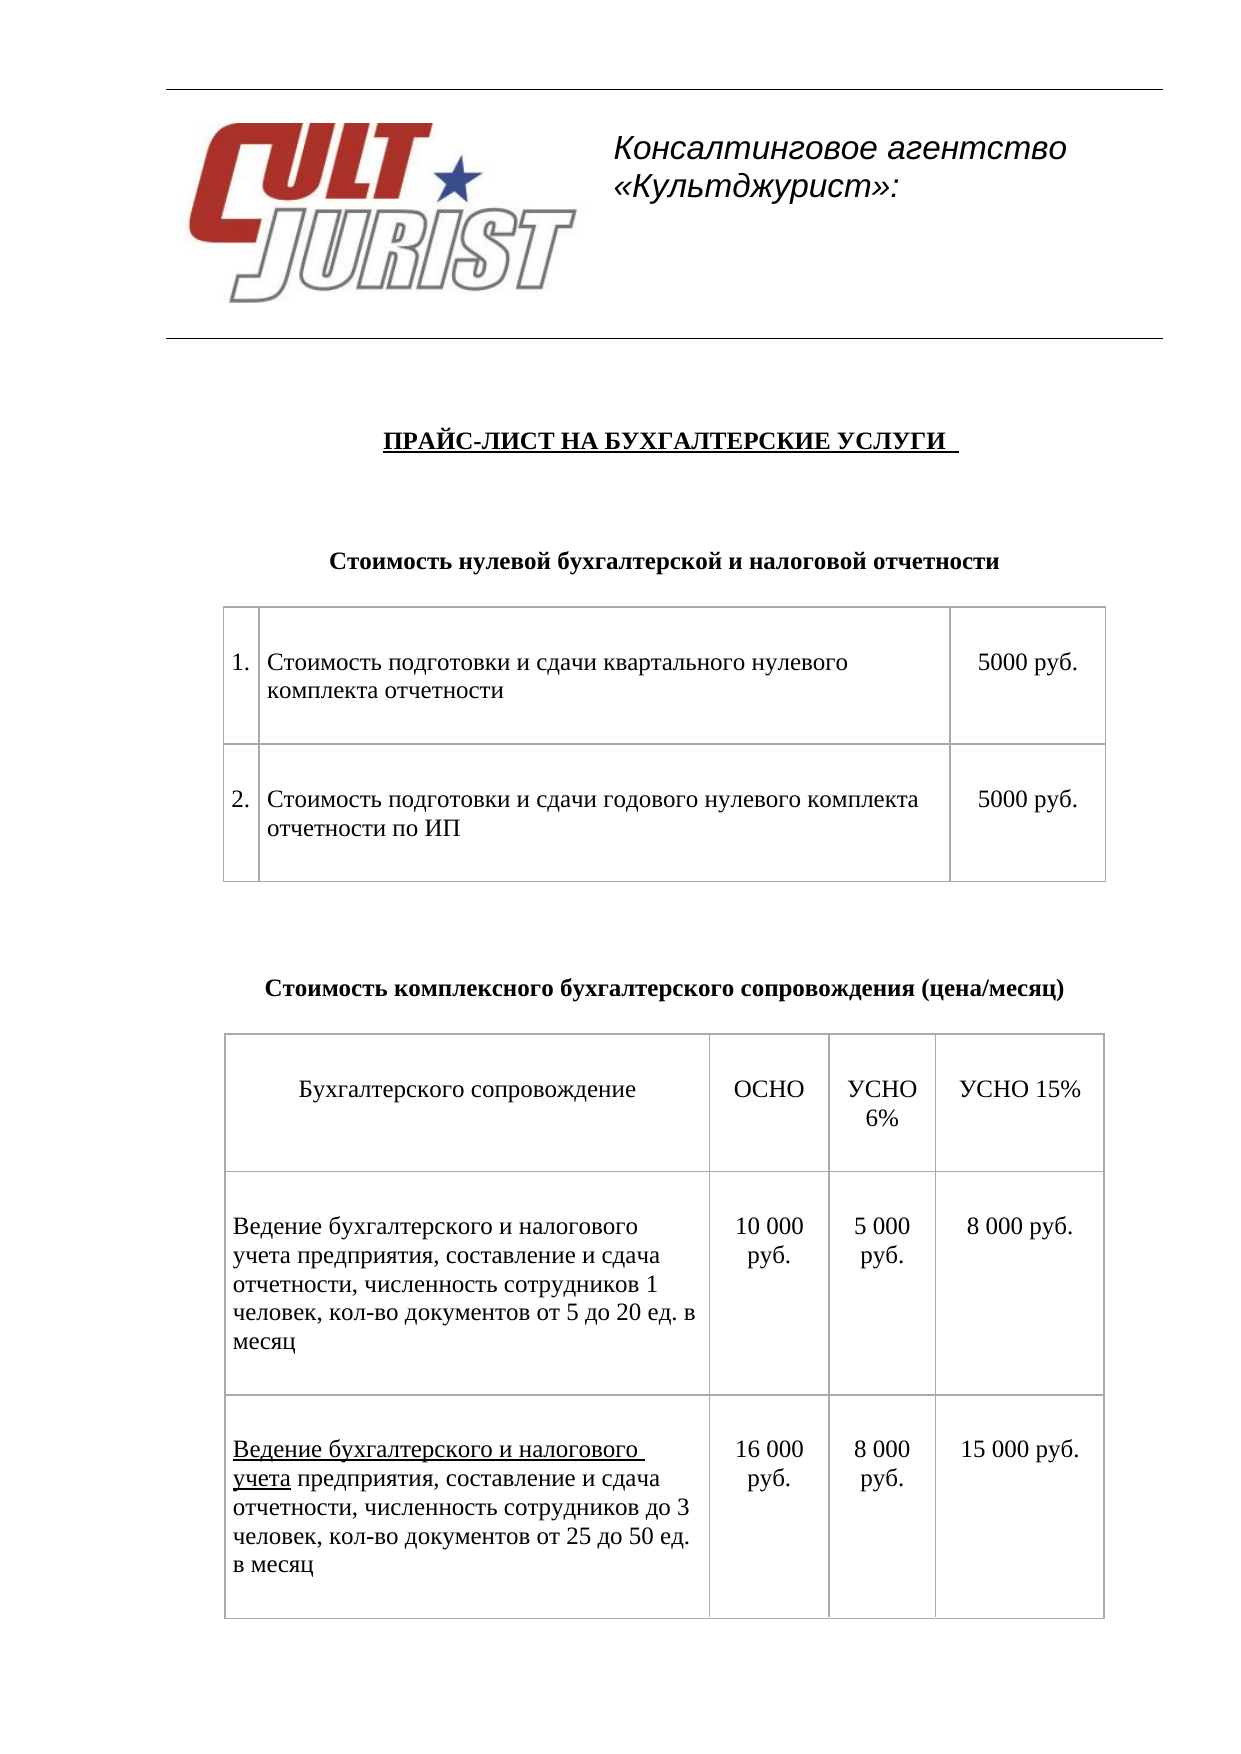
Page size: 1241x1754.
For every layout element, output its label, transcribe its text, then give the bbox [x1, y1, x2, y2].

table_header УСНО 6% [830, 1035, 935, 1171]
table_cell 15 000 руб. [936, 1396, 1103, 1617]
table_header Стоимость подготовки и сдачи квартального нулевого комплекта отчетности [260, 608, 949, 743]
table_cell Стоимость подготовки и сдачи годового нулевого комплекта отчетности по ИП [260, 745, 949, 881]
table_cell 10 000 руб. [710, 1172, 828, 1394]
picture [177, 123, 591, 303]
text Стоимость нулевой бухгалтерской и налоговой отчетности [177, 546, 1152, 575]
table_cell Ведение бухгалтерского и налогового учета предприятия, составление и сдача отчетности, численность сотрудников 1 человек, кол-во документов от 5 до 20 ед. в месяц [226, 1172, 709, 1394]
table_header Консалтинговое агентство «Культджурист»: [602, 90, 1163, 338]
table_header Бухгалтерского сопровождение [226, 1035, 709, 1171]
table_header ОСНО [710, 1035, 828, 1171]
text ПРАЙС-ЛИСТ НА БУХГАЛТЕРСКИЕ УСЛУГИ [177, 426, 1152, 455]
text Стоимость комплексного бухгалтерского сопровождения (цена/месяц) [177, 973, 1152, 1002]
table_header 5000 руб. [951, 608, 1105, 743]
table_header 1. [224, 608, 258, 743]
table_cell 16 000 руб. [710, 1396, 828, 1617]
table_header [166, 90, 602, 338]
table_cell 2. [224, 745, 258, 881]
table_cell 8 000 руб. [936, 1172, 1103, 1394]
table_cell 5 000 руб. [830, 1172, 935, 1394]
table_cell Ведение бухгалтерского и налогового учета предприятия, составление и сдача отчетности, численность сотрудников до 3 человек, кол-во документов от 25 до 50 ед. в месяц [226, 1396, 709, 1617]
table_cell 8 000 руб. [830, 1396, 935, 1617]
table_cell 5000 руб. [951, 745, 1105, 881]
table_header УСНО 15% [936, 1035, 1103, 1171]
